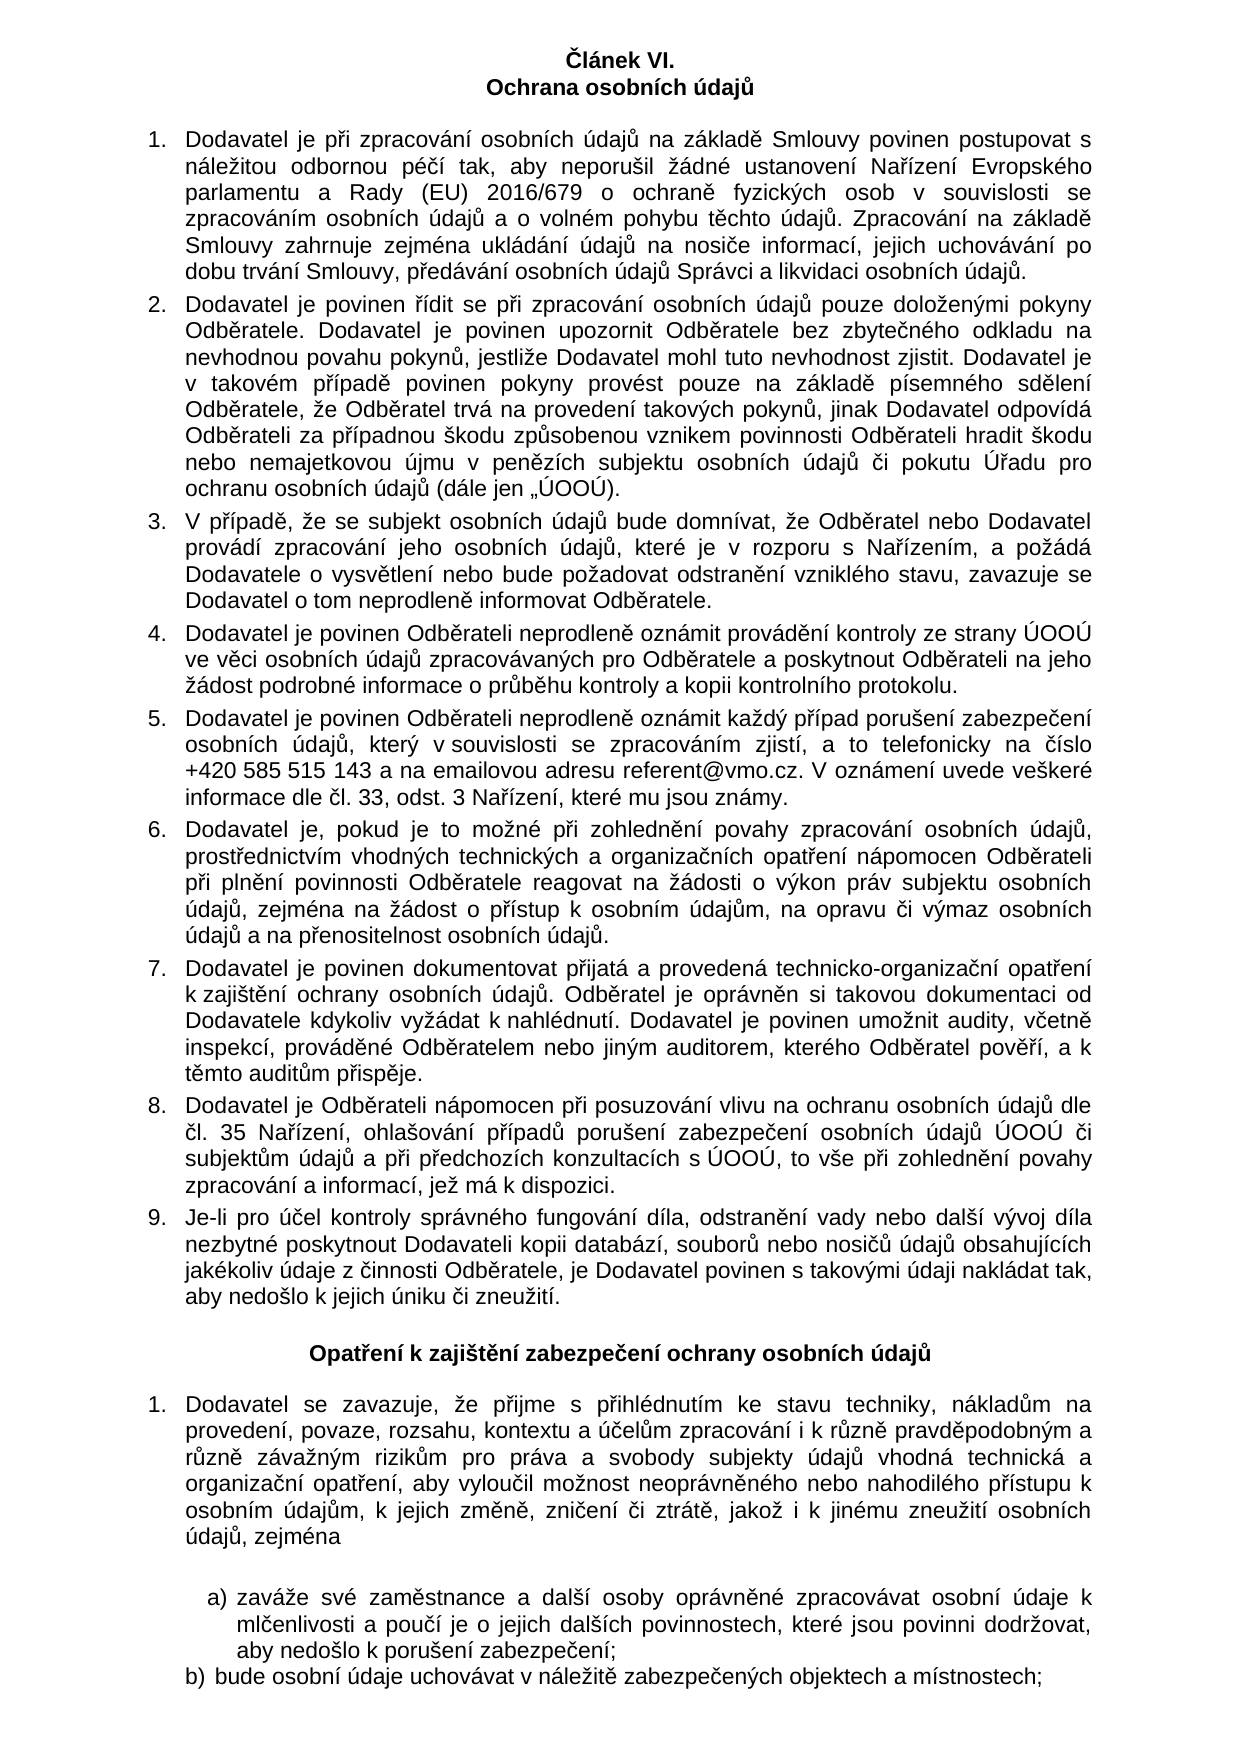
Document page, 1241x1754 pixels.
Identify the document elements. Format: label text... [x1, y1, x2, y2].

subtitle Dodavatel je, pokud je to možné při zohlednění povahy zpracování osobních údajů, prostřednictvím vhodných technických a organizačních opatření nápomocen Odběrateli při plnění povinnosti Odběratele reagovat na žádosti o výkon práv subjektu osobních údajů, zejména na žádost o přístup k osobním údajům, na opravu či výmaz osobních údajů a na přenositelnost osobních údajů. [148, 816, 1092, 948]
subtitle Dodavatel je povinen Odběrateli neprodleně oznámit provádění kontroly ze strany ÚOOÚ ve věci osobních údajů zpracovávaných pro Odběratele a poskytnout Odběrateli na jeho žádost podrobné informace o průběhu kontroly a kopii kontrolního protokolu. [148, 619, 1092, 698]
subtitle V případě, že se subjekt osobních údajů bude domnívat, že Odběratel nebo Dodavatel provádí zpracování jeho osobních údajů, které je v rozporu s Nařízením, a požádá Dodavatele o vysvětlení nebo bude požadovat odstranění vzniklého stavu, zavazuje se Dodavatel o tom neprodleně informovat Odběratele. [148, 508, 1092, 613]
subtitle zaváže své zaměstnance a další osoby oprávněné zpracovávat osobní údaje k mlčenlivosti a poučí je o jejich dalších povinnostech, které jsou povinni dodržovat, aby nedošlo k porušení zabezpečení; [207, 1584, 1092, 1663]
subtitle Dodavatel je povinen řídit se při zpracování osobních údajů pouze doloženými pokyny Odběratele. Dodavatel je povinen upozornit Odběratele bez zbytečného odkladu na nevhodnou povahu pokynů, jestliže Dodavatel mohl tuto nevhodnost zjistit. Dodavatel je v takovém případě povinen pokyny provést pouze na základě písemného sdělení Odběratele, že Odběratel trvá na provedení takových pokynů, jinak Dodavatel odpovídá Odběrateli za případnou škodu způsobenou vznikem povinnosti Odběrateli hradit škodu nebo nemajetkovou újmu v penězích subjektu osobních údajů či pokutu Úřadu pro ochranu osobních údajů (dále jen „ÚOOÚ). [148, 291, 1092, 502]
subtitle Dodavatel je povinen dokumentovat přijatá a provedená technicko-organizační opatření k zajištění ochrany osobních údajů. Odběratel je oprávněn si takovou dokumentaci od Dodavatele kdykoliv vyžádat k nahlédnutí. Dodavatel je povinen umožnit audity, včetně inspekcí, prováděné Odběratelem nebo jiným auditorem, kterého Odběratel pověří, a k těmto auditům přispěje. [148, 954, 1092, 1086]
subtitle Je-li pro účel kontroly správného fungování díla, odstranění vady nebo další vývoj díla nezbytné poskytnout Dodavateli kopii databází, souborů nebo nosičů údajů obsahujících jakékoliv údaje z činnosti Odběratele, je Dodavatel povinen s takovými údaji nakládat tak, aby nedošlo k jejich úniku či zneužití. [148, 1204, 1092, 1309]
subtitle Dodavatel je Odběrateli nápomocen při posuzování vlivu na ochranu osobních údajů dle čl. 35 Nařízení, ohlašování případů porušení zabezpečení osobních údajů ÚOOÚ či subjektům údajů a při předchozích konzultacích s ÚOOÚ, to vše při zohlednění povahy zpracování a informací, jež má k dispozici. [148, 1092, 1092, 1198]
subtitle bude osobní údaje uchovávat v náležitě zabezpečených objektech a místnostech; [185, 1663, 1092, 1690]
text Ochrana osobních údajů [148, 74, 1092, 100]
subtitle Opatření k zajištění zabezpečení ochrany osobních údajů [148, 1340, 1092, 1366]
subtitle Dodavatel je při zpracování osobních údajů na základě Smlouvy povinen postupovat s náležitou odbornou péčí tak, aby neporušil žádné ustanovení Nařízení Evropského parlamentu a Rady (EU) 2016/679 o ochraně fyzických osob v souvislosti se zpracováním osobních údajů a o volném pohybu těchto údajů. Zpracování na základě Smlouvy zahrnuje zejména ukládání údajů na nosiče informací, jejich uchovávání po dobu trvání Smlouvy, předávání osobních údajů Správci a likvidaci osobních údajů. [148, 126, 1092, 284]
subtitle Dodavatel se zavazuje, že přijme s přihlédnutím ke stavu techniky, nákladům na provedení, povaze, rozsahu, kontextu a účelům zpracování i k různě pravděpodobným a různě závažným rizikům pro práva a svobody subjekty údajů vhodná technická a organizační opatření, aby vyloučil možnost neoprávněného nebo nahodilého přístupu k osobním údajům, k jejich změně, zničení či ztrátě, jakož i k jinému zneužití osobních údajů, zejména [148, 1391, 1092, 1549]
text Článek VI. [148, 47, 1092, 74]
subtitle Dodavatel je povinen Odběrateli neprodleně oznámit každý případ porušení zabezpečení osobních údajů, který v souvislosti se zpracováním zjistí, a to telefonicky na číslo +420 585 515 143 a na emailovou adresu referent@vmo.cz. V oznámení uvede veškeré informace dle čl. 33, odst. 3 Nařízení, které mu jsou známy. [148, 705, 1092, 810]
